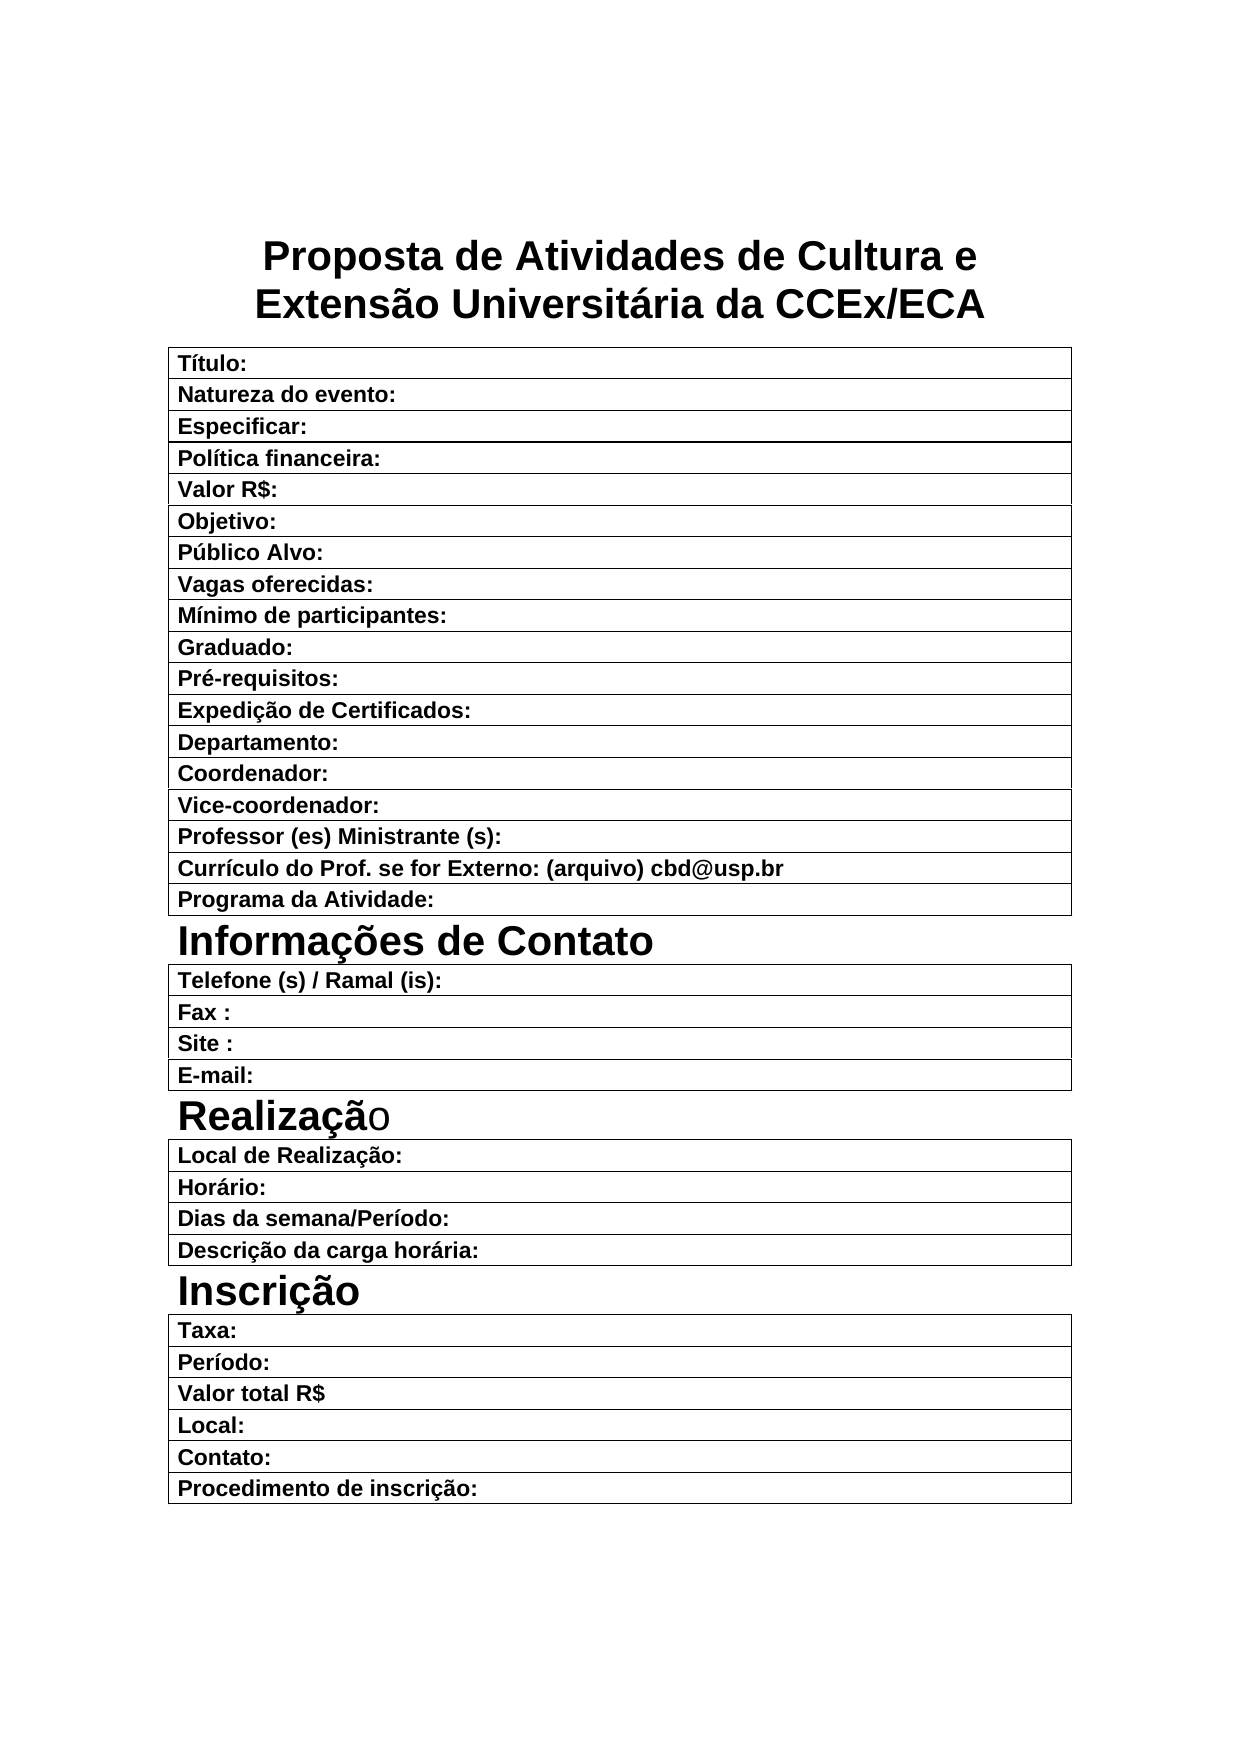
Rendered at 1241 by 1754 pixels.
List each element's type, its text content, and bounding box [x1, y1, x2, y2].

text Realização [177, 1091, 1063, 1139]
text Contato: [169, 1441, 1071, 1472]
text Procedimento de inscrição: [169, 1473, 1071, 1503]
text Política financeira: [169, 443, 1071, 473]
text Telefone (s) / Ramal (is): [169, 965, 1071, 995]
text Valor total R$ [169, 1378, 1071, 1409]
text Graduado: [169, 632, 1071, 662]
text Vagas oferecidas: [169, 569, 1071, 599]
text Horário: [169, 1172, 1071, 1202]
text Departamento: [169, 726, 1071, 757]
text Informações de Contato [177, 916, 1063, 964]
text Público Alvo: [169, 537, 1071, 568]
text Professor (es) Ministrante (s): [169, 821, 1071, 852]
text Fax : [169, 996, 1071, 1027]
text Mínimo de participantes: [169, 600, 1071, 631]
text Local de Realização: [169, 1140, 1071, 1171]
text Programa da Atividade: [169, 884, 1071, 915]
text Coordenador: [169, 758, 1071, 788]
text Expedição de Certificados: [169, 695, 1071, 725]
text Local: [169, 1410, 1071, 1440]
text Especificar: [169, 411, 1071, 441]
text Taxa: [169, 1315, 1071, 1346]
text Valor R$: [169, 474, 1071, 504]
text Proposta de Atividades de Cultura e Extensão Universitária da CCEx/ECA [177, 232, 1063, 327]
text Período: [169, 1347, 1071, 1377]
text Título: [169, 348, 1071, 378]
text Site : [169, 1028, 1071, 1058]
text E-mail: [169, 1060, 1071, 1090]
text Natureza do evento: [169, 379, 1071, 410]
text Currículo do Prof. se for Externo: (arquivo) cbd@usp.br [169, 853, 1071, 883]
text Objetivo: [169, 506, 1071, 536]
text Descrição da carga horária: [169, 1235, 1071, 1265]
text Inscrição [177, 1266, 1063, 1314]
text Pré-requisitos: [169, 663, 1071, 694]
text Dias da semana/Período: [169, 1203, 1071, 1234]
text Vice-coordenador: [169, 790, 1071, 820]
